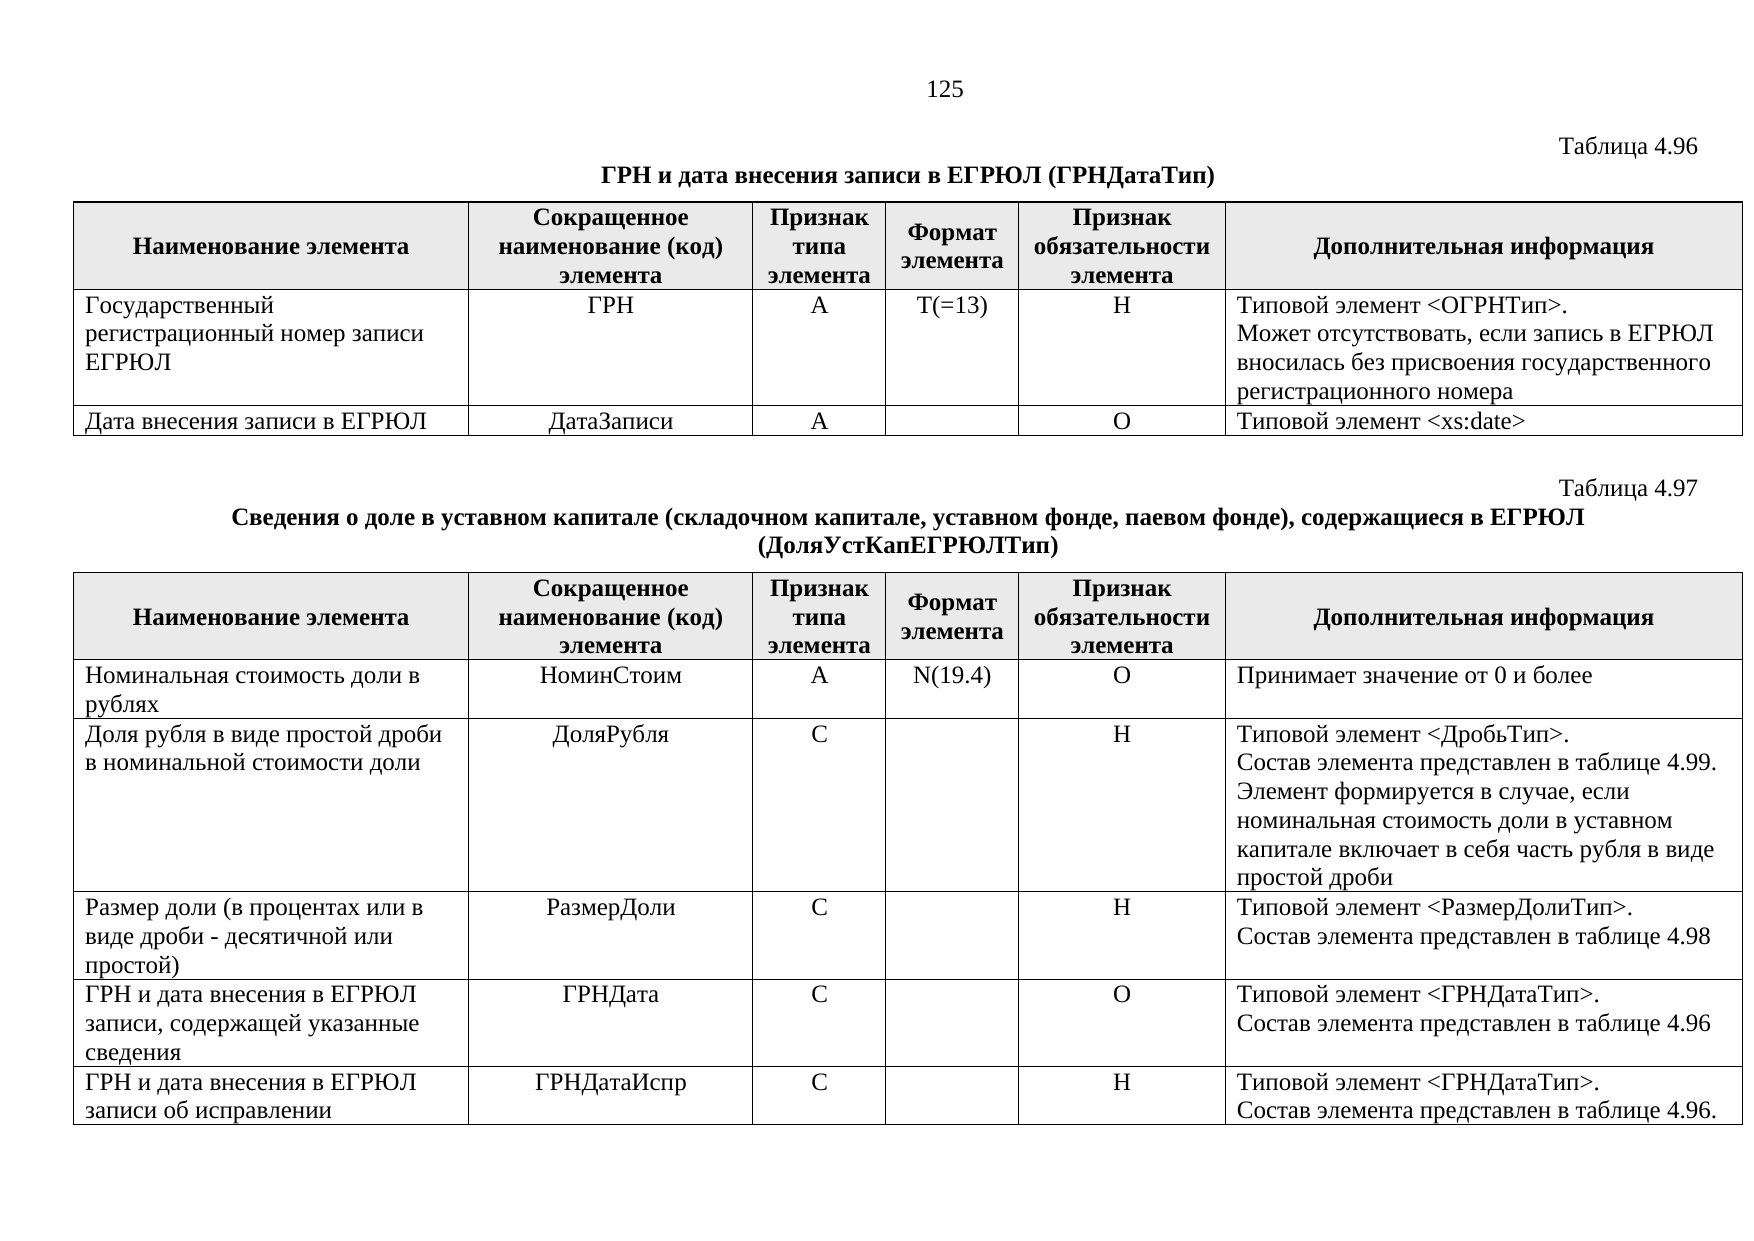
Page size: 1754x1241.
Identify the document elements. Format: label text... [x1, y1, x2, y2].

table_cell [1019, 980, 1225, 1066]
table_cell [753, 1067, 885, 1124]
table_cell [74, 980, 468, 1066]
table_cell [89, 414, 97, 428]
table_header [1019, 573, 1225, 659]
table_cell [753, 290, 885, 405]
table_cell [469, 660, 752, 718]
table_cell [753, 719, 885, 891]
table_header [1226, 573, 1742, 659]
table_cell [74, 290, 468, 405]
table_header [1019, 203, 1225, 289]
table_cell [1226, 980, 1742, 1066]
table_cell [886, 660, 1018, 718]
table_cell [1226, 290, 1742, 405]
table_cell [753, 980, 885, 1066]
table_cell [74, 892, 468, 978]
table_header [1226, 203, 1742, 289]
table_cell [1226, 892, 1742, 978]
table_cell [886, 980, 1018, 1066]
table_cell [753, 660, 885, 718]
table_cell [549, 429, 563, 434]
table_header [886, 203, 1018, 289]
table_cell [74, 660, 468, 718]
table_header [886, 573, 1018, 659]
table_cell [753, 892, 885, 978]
text Таблица 4.96 [118, 131, 1698, 160]
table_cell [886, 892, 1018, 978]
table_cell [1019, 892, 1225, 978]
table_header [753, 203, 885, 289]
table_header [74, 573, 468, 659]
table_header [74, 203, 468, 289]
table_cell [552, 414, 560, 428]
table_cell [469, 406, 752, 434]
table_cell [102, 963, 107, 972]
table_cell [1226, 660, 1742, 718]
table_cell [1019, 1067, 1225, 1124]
text Сведения о доле в уставном капитале (складочном капитале, уставном фонде, паевом фонде), содержащиеся в ЕГРЮЛ (ДоляУстКапЕГРЮЛТип) [118, 502, 1698, 559]
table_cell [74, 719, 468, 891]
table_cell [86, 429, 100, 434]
text ГРН и дата внесения записи в ЕГРЮЛ (ГРНДатаТип) [118, 160, 1698, 189]
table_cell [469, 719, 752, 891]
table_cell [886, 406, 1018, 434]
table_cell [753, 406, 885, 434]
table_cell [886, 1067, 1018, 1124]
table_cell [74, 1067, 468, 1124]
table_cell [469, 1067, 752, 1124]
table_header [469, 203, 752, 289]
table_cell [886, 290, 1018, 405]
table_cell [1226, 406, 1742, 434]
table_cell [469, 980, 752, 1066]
text Таблица 4.97 [118, 473, 1698, 502]
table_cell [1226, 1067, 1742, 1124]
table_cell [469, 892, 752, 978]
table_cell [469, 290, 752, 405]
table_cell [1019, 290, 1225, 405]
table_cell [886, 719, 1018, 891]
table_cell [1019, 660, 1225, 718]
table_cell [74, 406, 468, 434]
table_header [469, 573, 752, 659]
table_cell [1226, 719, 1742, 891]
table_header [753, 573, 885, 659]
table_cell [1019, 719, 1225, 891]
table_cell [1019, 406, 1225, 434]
